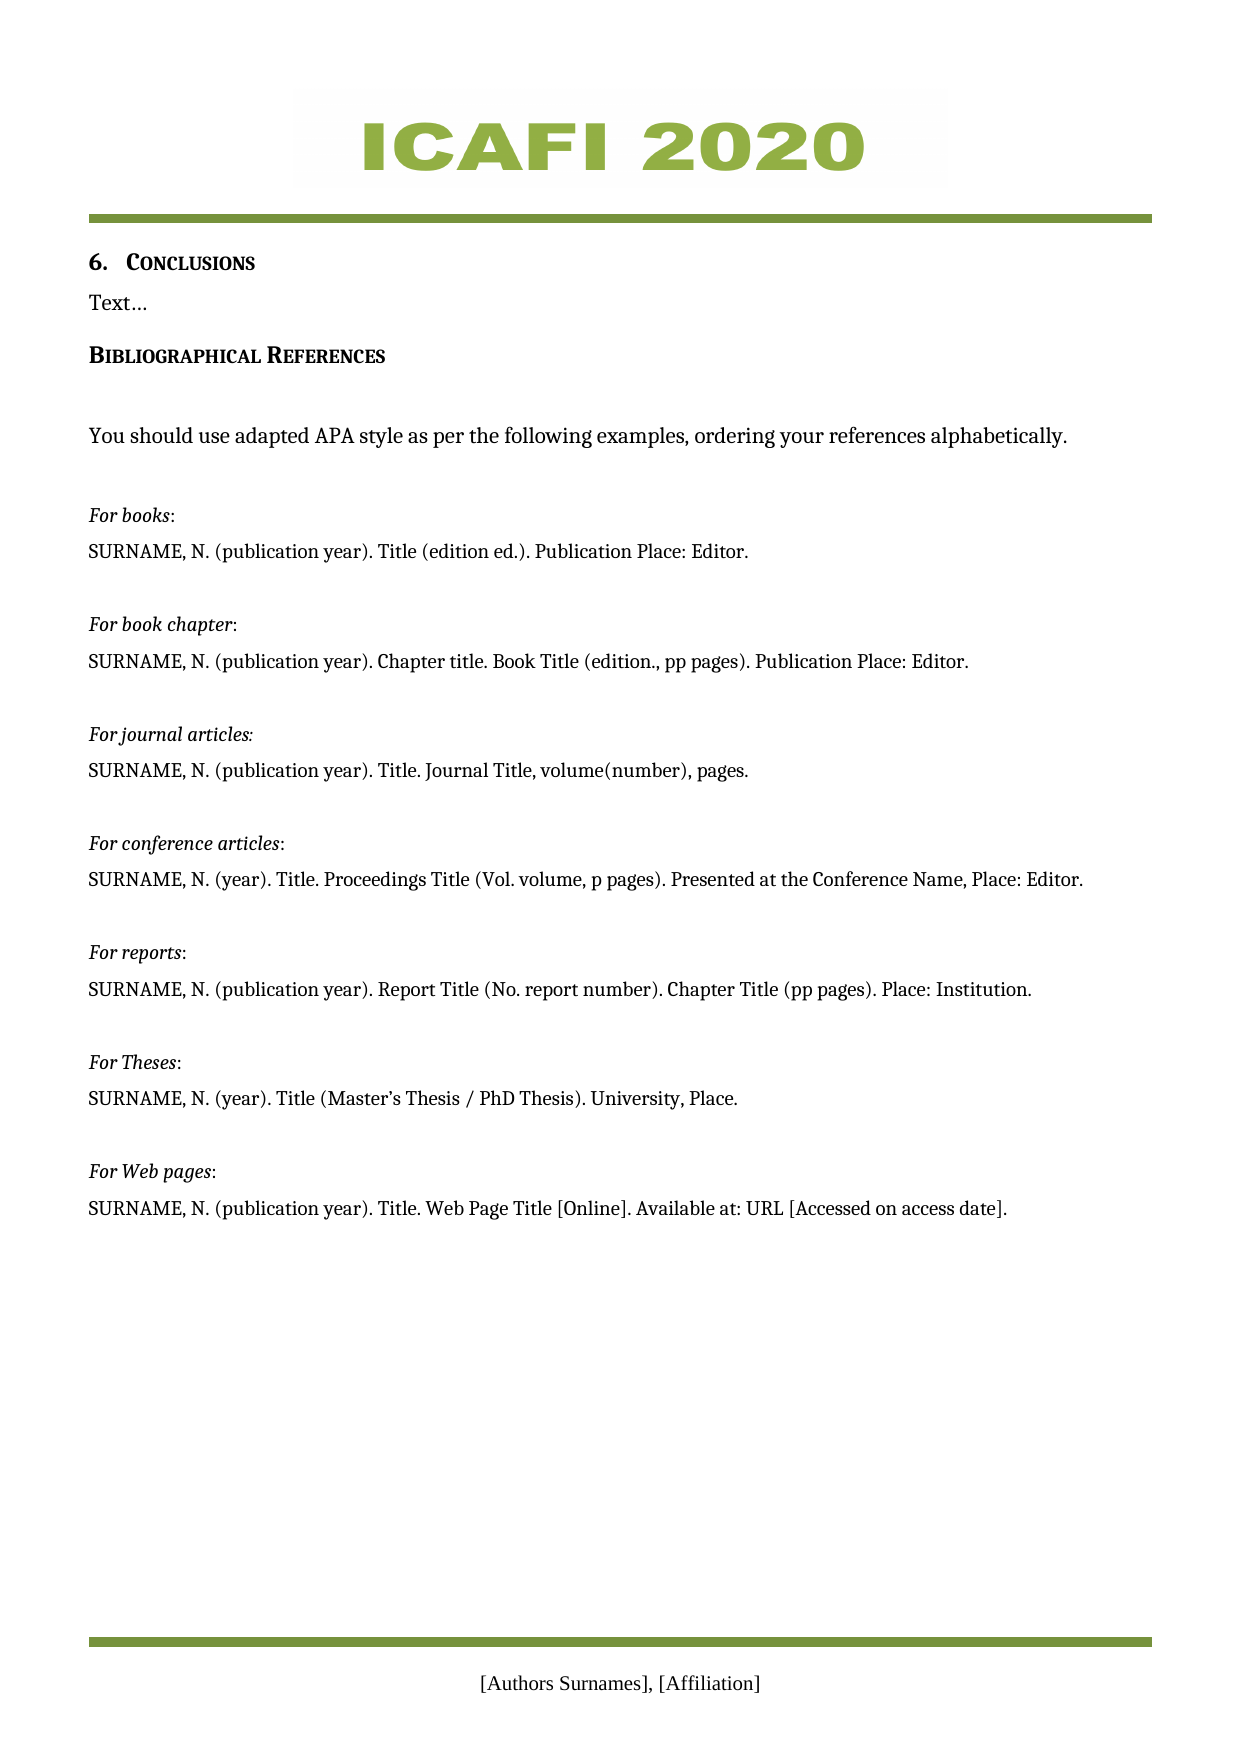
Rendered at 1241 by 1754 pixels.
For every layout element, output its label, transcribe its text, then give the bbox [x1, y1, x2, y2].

text For Web pages: [89, 1160, 1152, 1184]
text For Theses: [89, 1050, 1152, 1074]
text SURNAME, N. (year). Title (Master’s Thesis / PhD Thesis). University, Place. [89, 1087, 1152, 1111]
text You should use adapted APA style as per the following examples, ordering your references alphabetically. [89, 423, 1152, 450]
text For conference articles: [89, 832, 1152, 856]
text Bibliographical References [89, 341, 1152, 369]
text SURNAME, N. (year). Title. Proceedings Title (Vol. volume, p pages). Presented at the Conference Name, Place: Editor. [89, 868, 1152, 892]
text For reports: [89, 941, 1152, 965]
text SURNAME, N. (publication year). Report Title (No. report number). Chapter Title (pp pages). Place: Institution. [89, 977, 1152, 1001]
text For journal articles: [89, 722, 1152, 746]
text For books: [89, 503, 1152, 527]
text SURNAME, N. (publication year). Chapter title. Book Title (edition., pp pages). Publication Place: Editor. [89, 649, 1152, 673]
text SURNAME, N. (publication year). Title. Web Page Title [Online]. Available at: URL [Accessed on access date]. [89, 1196, 1152, 1220]
picture [292, 88, 948, 188]
text SURNAME, N. (publication year). Title. Journal Title, volume(number), pages. [89, 759, 1152, 783]
text For book chapter: [89, 613, 1152, 637]
text SURNAME, N. (publication year). Title (edition ed.). Publication Place: Editor. [89, 540, 1152, 564]
list Conclusions [89, 248, 1152, 277]
text Text… [89, 289, 1152, 316]
